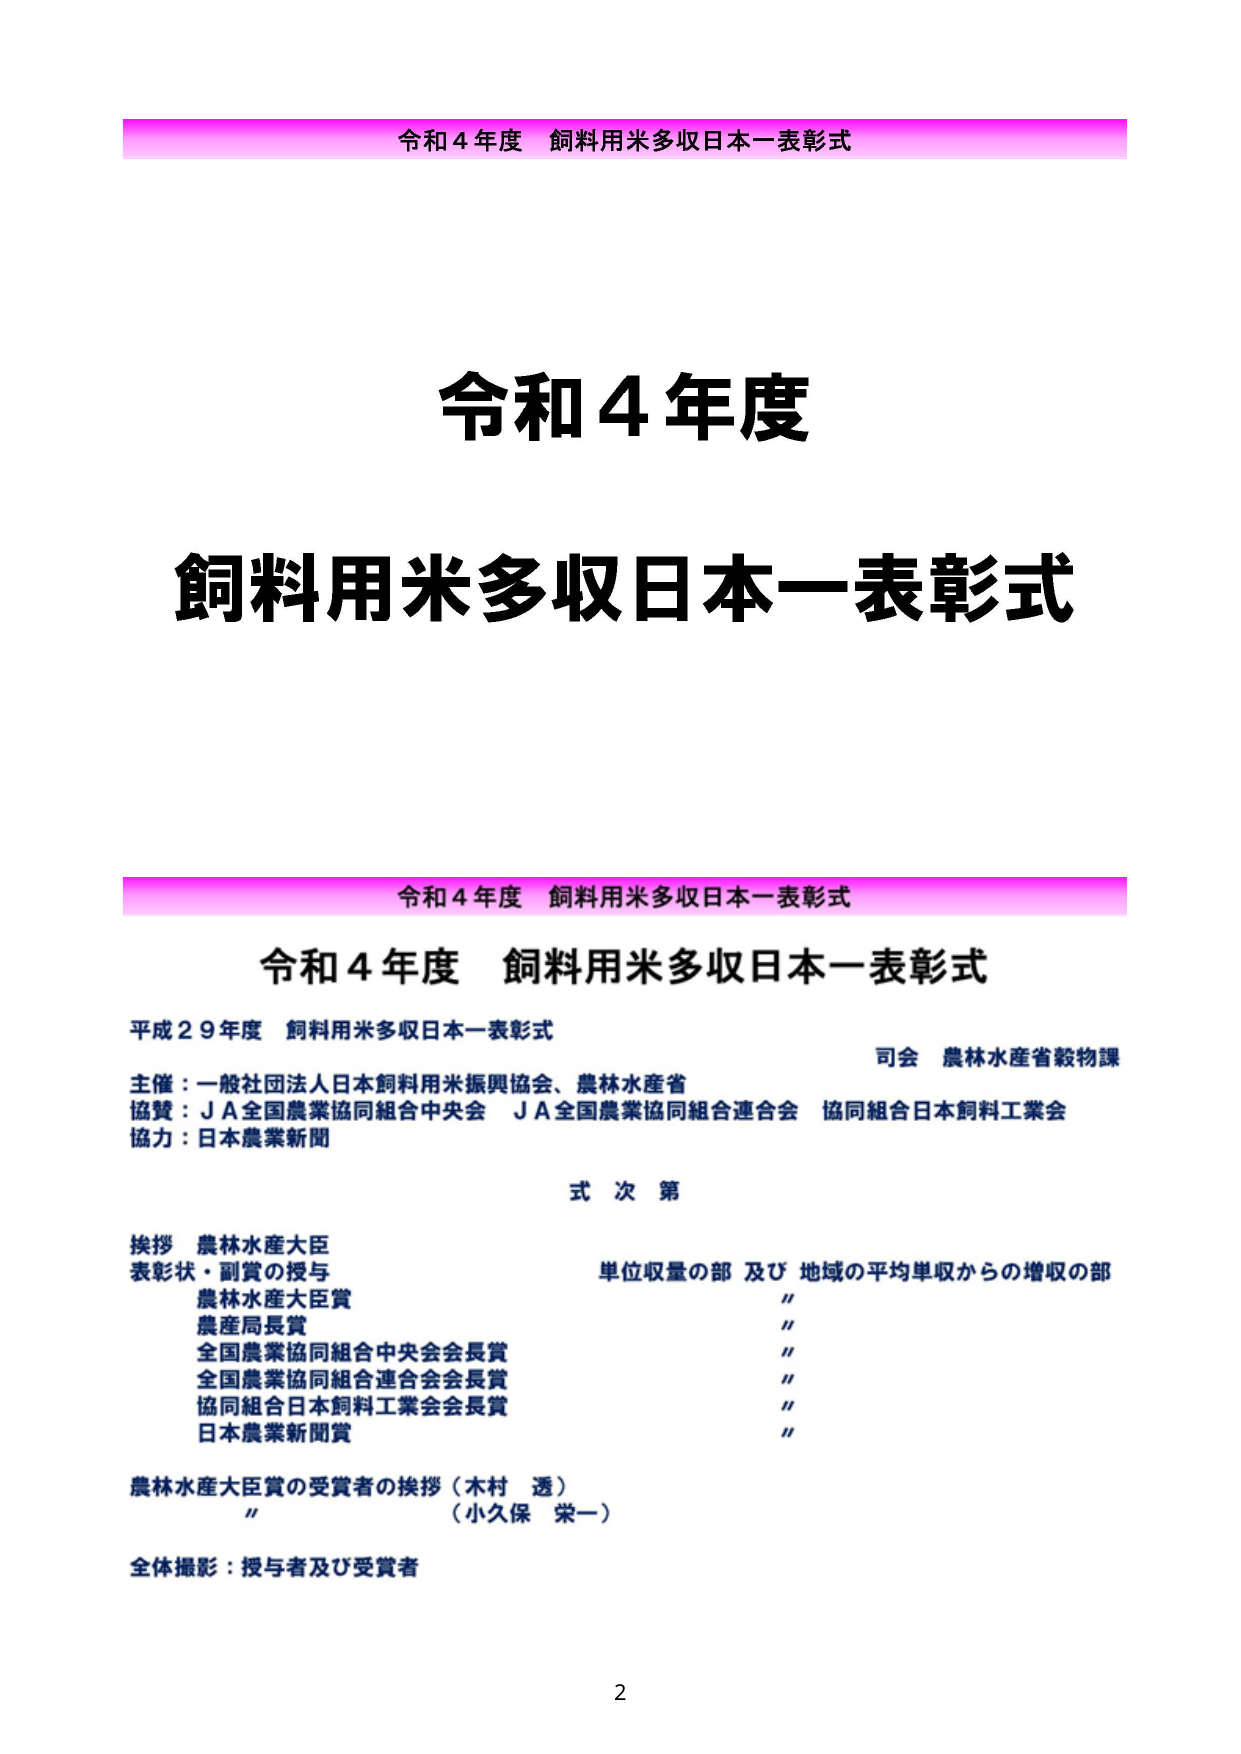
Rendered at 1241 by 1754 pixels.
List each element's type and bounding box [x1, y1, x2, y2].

picture [122, 119, 1127, 873]
picture [122, 877, 1127, 1631]
